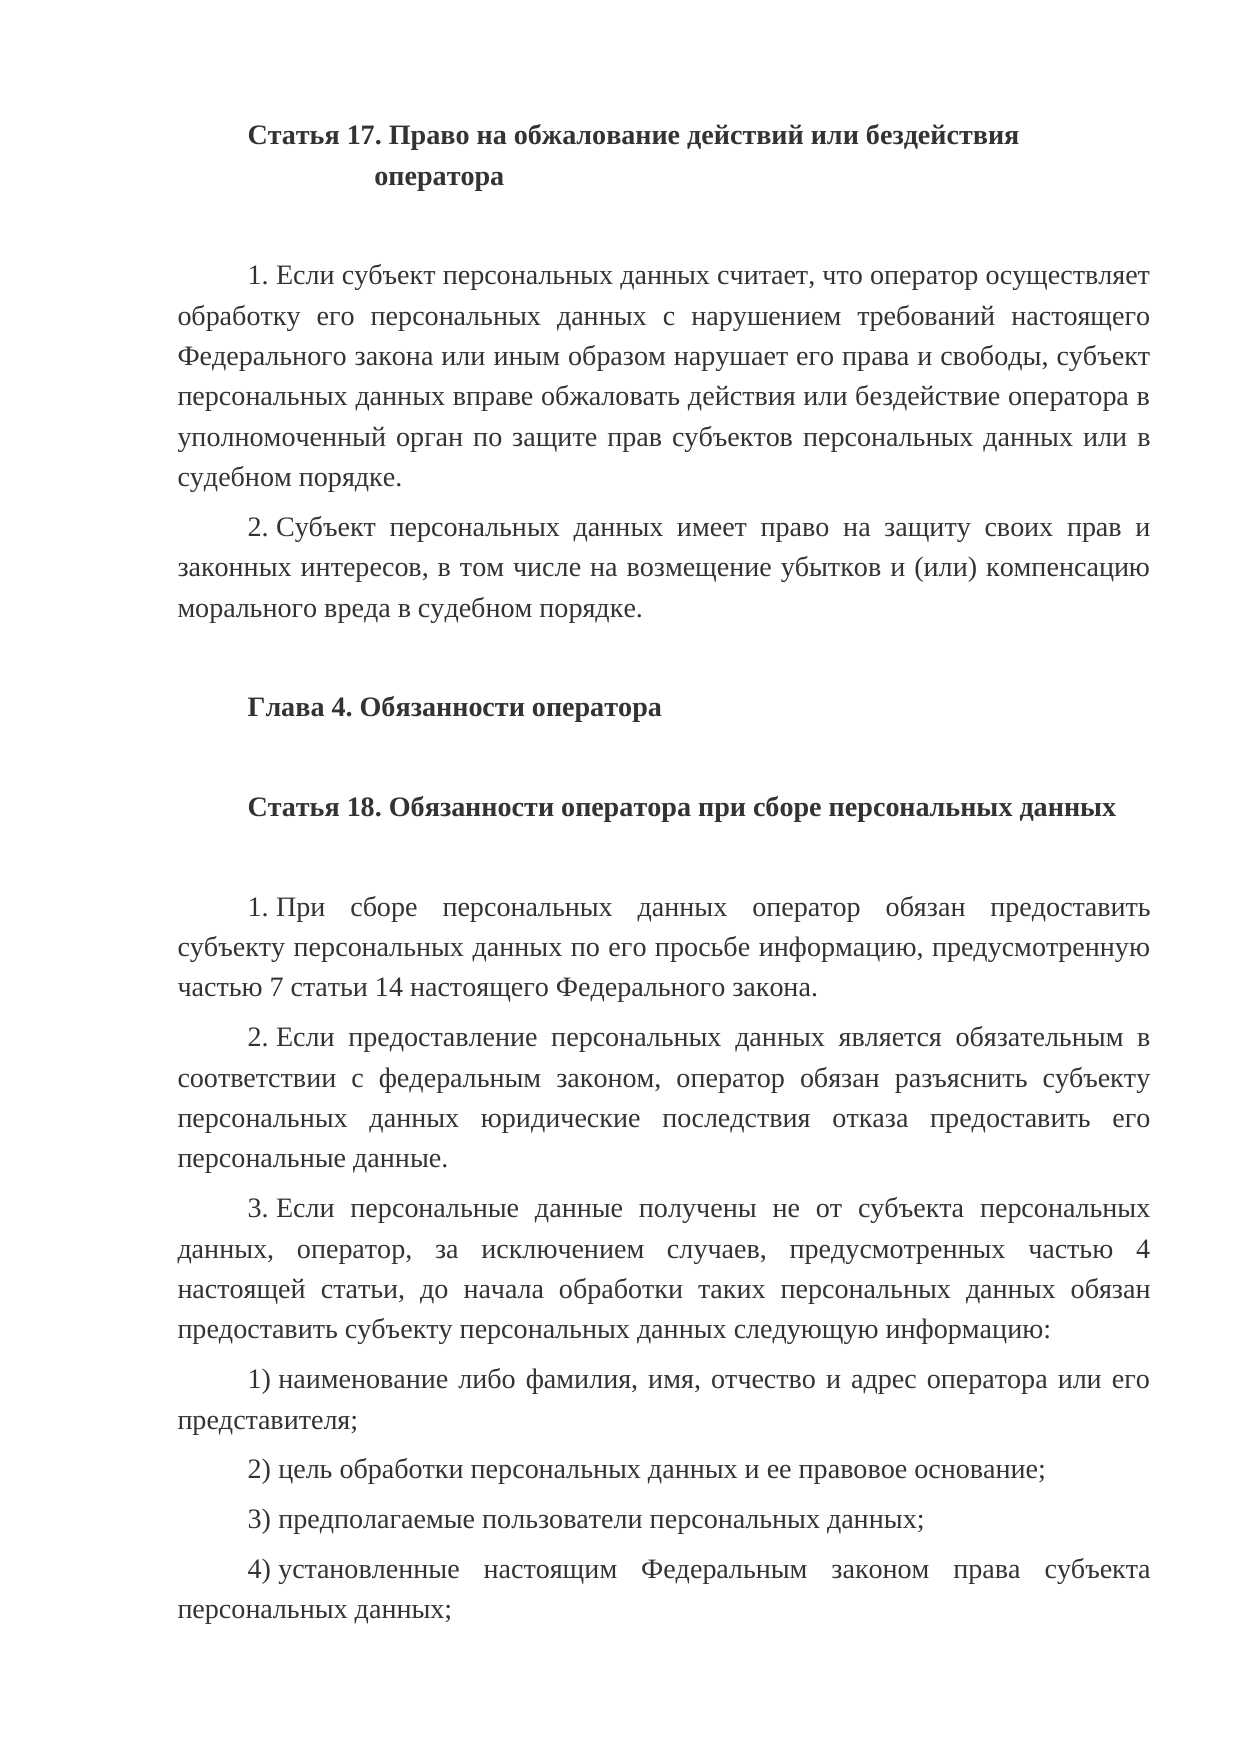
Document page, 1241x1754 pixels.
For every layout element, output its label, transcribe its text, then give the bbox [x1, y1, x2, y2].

text Глава 4. Обязанности оператора [247, 690, 1152, 723]
text Статья 17. Право на обжалование действий или бездействия оператора [247, 118, 1152, 191]
text 2) цель обработки персональных данных и ее правовое основание; [177, 1452, 1152, 1485]
text 2. Если предоставление персональных данных является обязательным в соответствии с федеральным законом, оператор обязан разъяснить субъекту персональных данных юридические последствия отказа предоставить его персональные данные. [177, 1020, 1152, 1174]
text 1. При сборе персональных данных оператор обязан предоставить субъекту персональных данных по его просьбе информацию, предусмотренную частью 7 статьи 14 настоящего Федерального закона. [177, 889, 1152, 1003]
text 3) предполагаемые пользователи персональных данных; [177, 1502, 1152, 1535]
text 2. Субъект персональных данных имеет право на защиту своих прав и законных интересов, в том числе на возмещение убытков и (или) компенсацию морального вреда в судебном порядке. [177, 510, 1152, 623]
text 1. Если субъект персональных данных считает, что оператор осуществляет обработку его персональных данных с нарушением требований настоящего Федерального закона или иным образом нарушает его права и свободы, субъект персональных данных вправе обжаловать действия или бездействие оператора в уполномоченный орган по защите прав субъектов персональных данных или в судебном порядке. [177, 258, 1152, 493]
text 1) наименование либо фамилия, имя, отчество и адрес оператора или его представителя; [177, 1362, 1152, 1435]
text 3. Если персональные данные получены не от субъекта персональных данных, оператор, за исключением случаев, предусмотренных частью 4 настоящей статьи, до начала обработки таких персональных данных обязан предоставить субъекту персональных данных следующую информацию: [177, 1191, 1152, 1345]
text 4) установленные настоящим Федеральным законом права субъекта персональных данных; [177, 1552, 1152, 1625]
text Статья 18. Обязанности оператора при сборе персональных данных [247, 790, 1152, 822]
